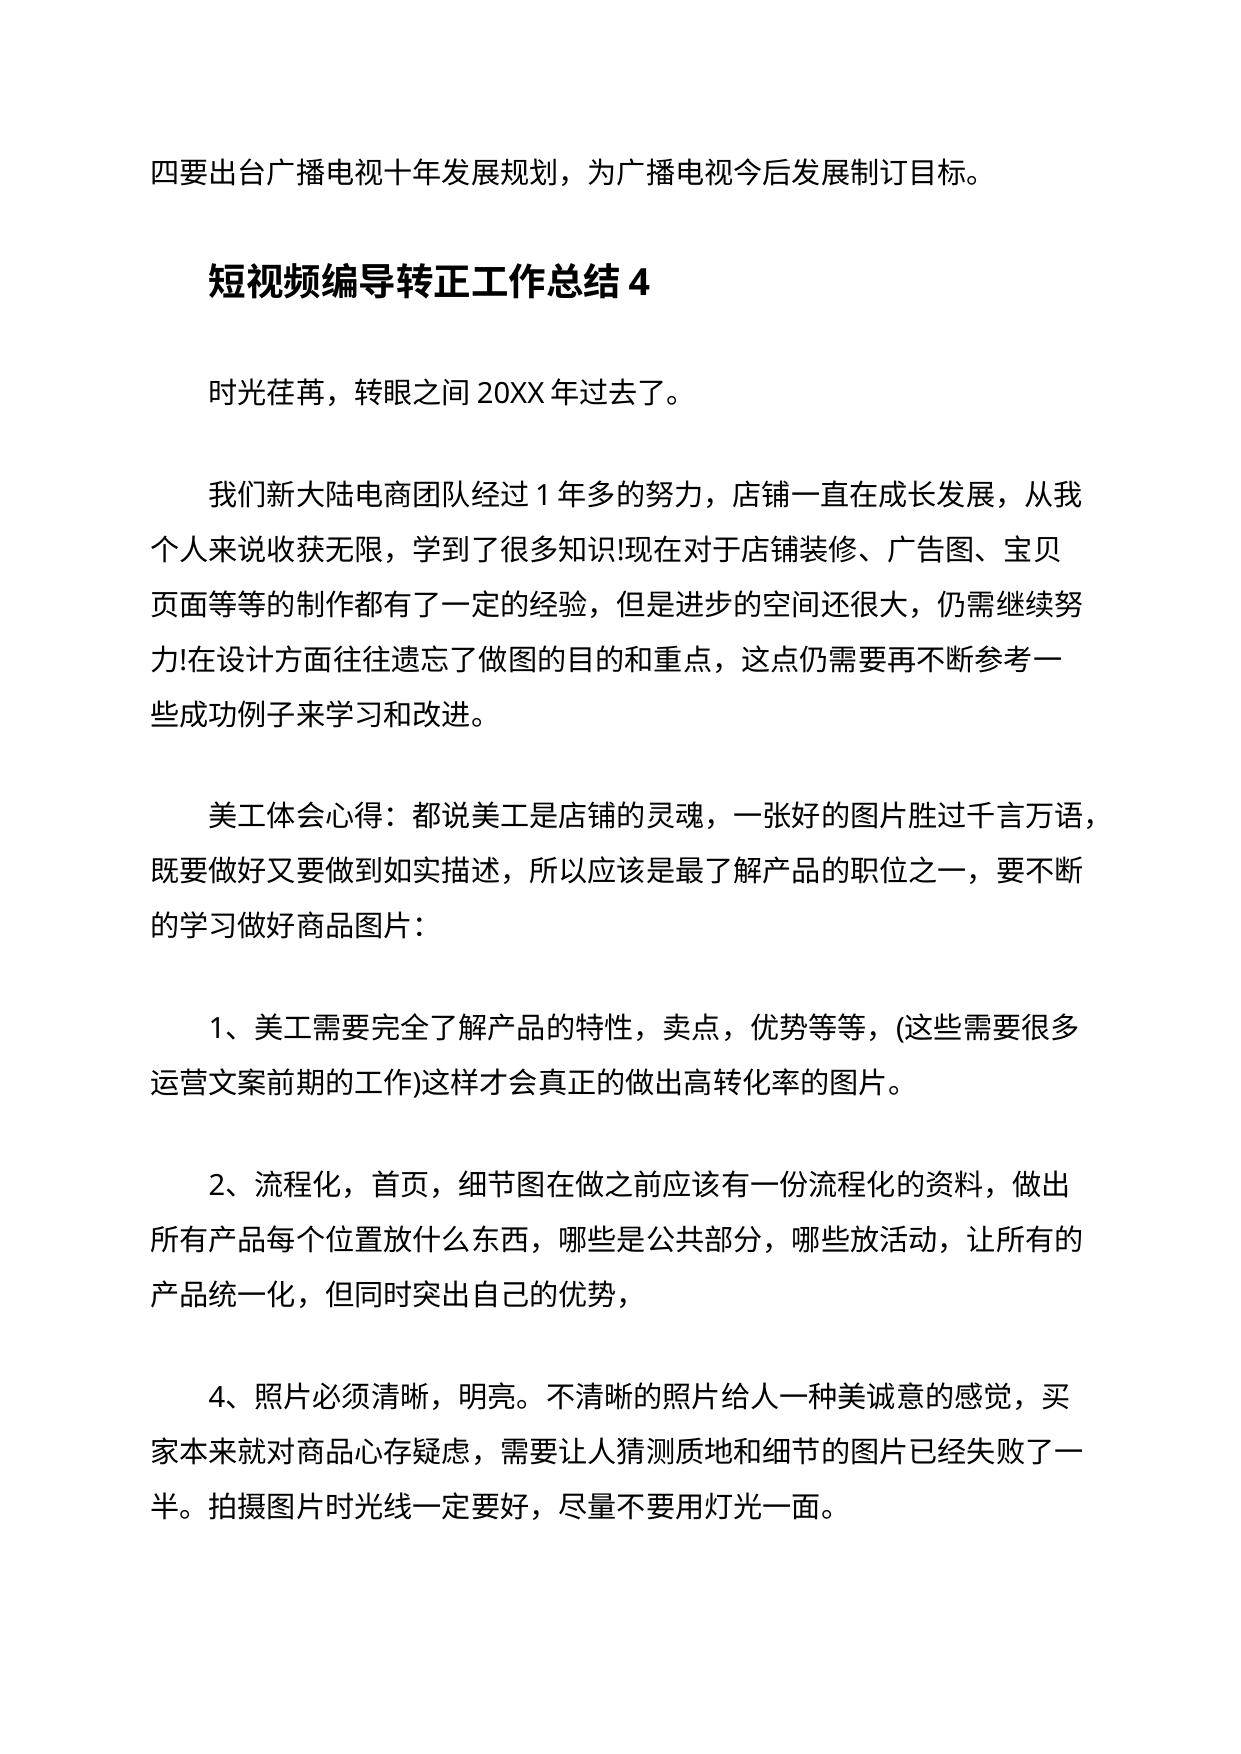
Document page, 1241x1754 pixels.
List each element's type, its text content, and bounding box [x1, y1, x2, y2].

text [150, 150, 1090, 192]
text 短视频编导转正工作总结4 [150, 252, 1090, 306]
text 4、照片必须清晰，明亮。不清晰的照片给人一种美诚意的感觉，买家本来就对商品心存疑虑，需要让人猜测质地和细节的图片已经失败了一半。拍摄图片时光线一定要好，尽量不要用灯光一面。 [150, 1373, 1090, 1525]
text 2、流程化，首页，细节图在做之前应该有一份流程化的资料，做出所有产品每个位置放什么东西，哪些是公共部分，哪些放活动，让所有的产品统一化，但同时突出自己的优势， [150, 1162, 1090, 1314]
text 时光荏苒，转眼之间20XX年过去了。 [150, 369, 1090, 412]
text 1、美工需要完全了解产品的特性，卖点，优势等等，(这些需要很多运营文案前期的工作)这样才会真正的做出高转化率的图片。 [150, 1004, 1090, 1102]
text 我们新大陆电商团队经过1年多的努力，店铺一直在成长发展，从我个人来说收获无限，学到了很多知识!现在对于店铺装修、广告图、宝贝页面等等的制作都有了一定的经验，但是进步的空间还很大，仍需继续努力!在设计方面往往遗忘了做图的目的和重点，这点仍需要再不断参考一些成功例子来学习和改进。 [150, 471, 1090, 733]
text 美工体会心得：都说美工是店铺的灵魂，一张好的图片胜过千言万语，既要做好又要做到如实描述，所以应该是最了解产品的职位之一，要不断的学习做好商品图片： [150, 793, 1090, 945]
